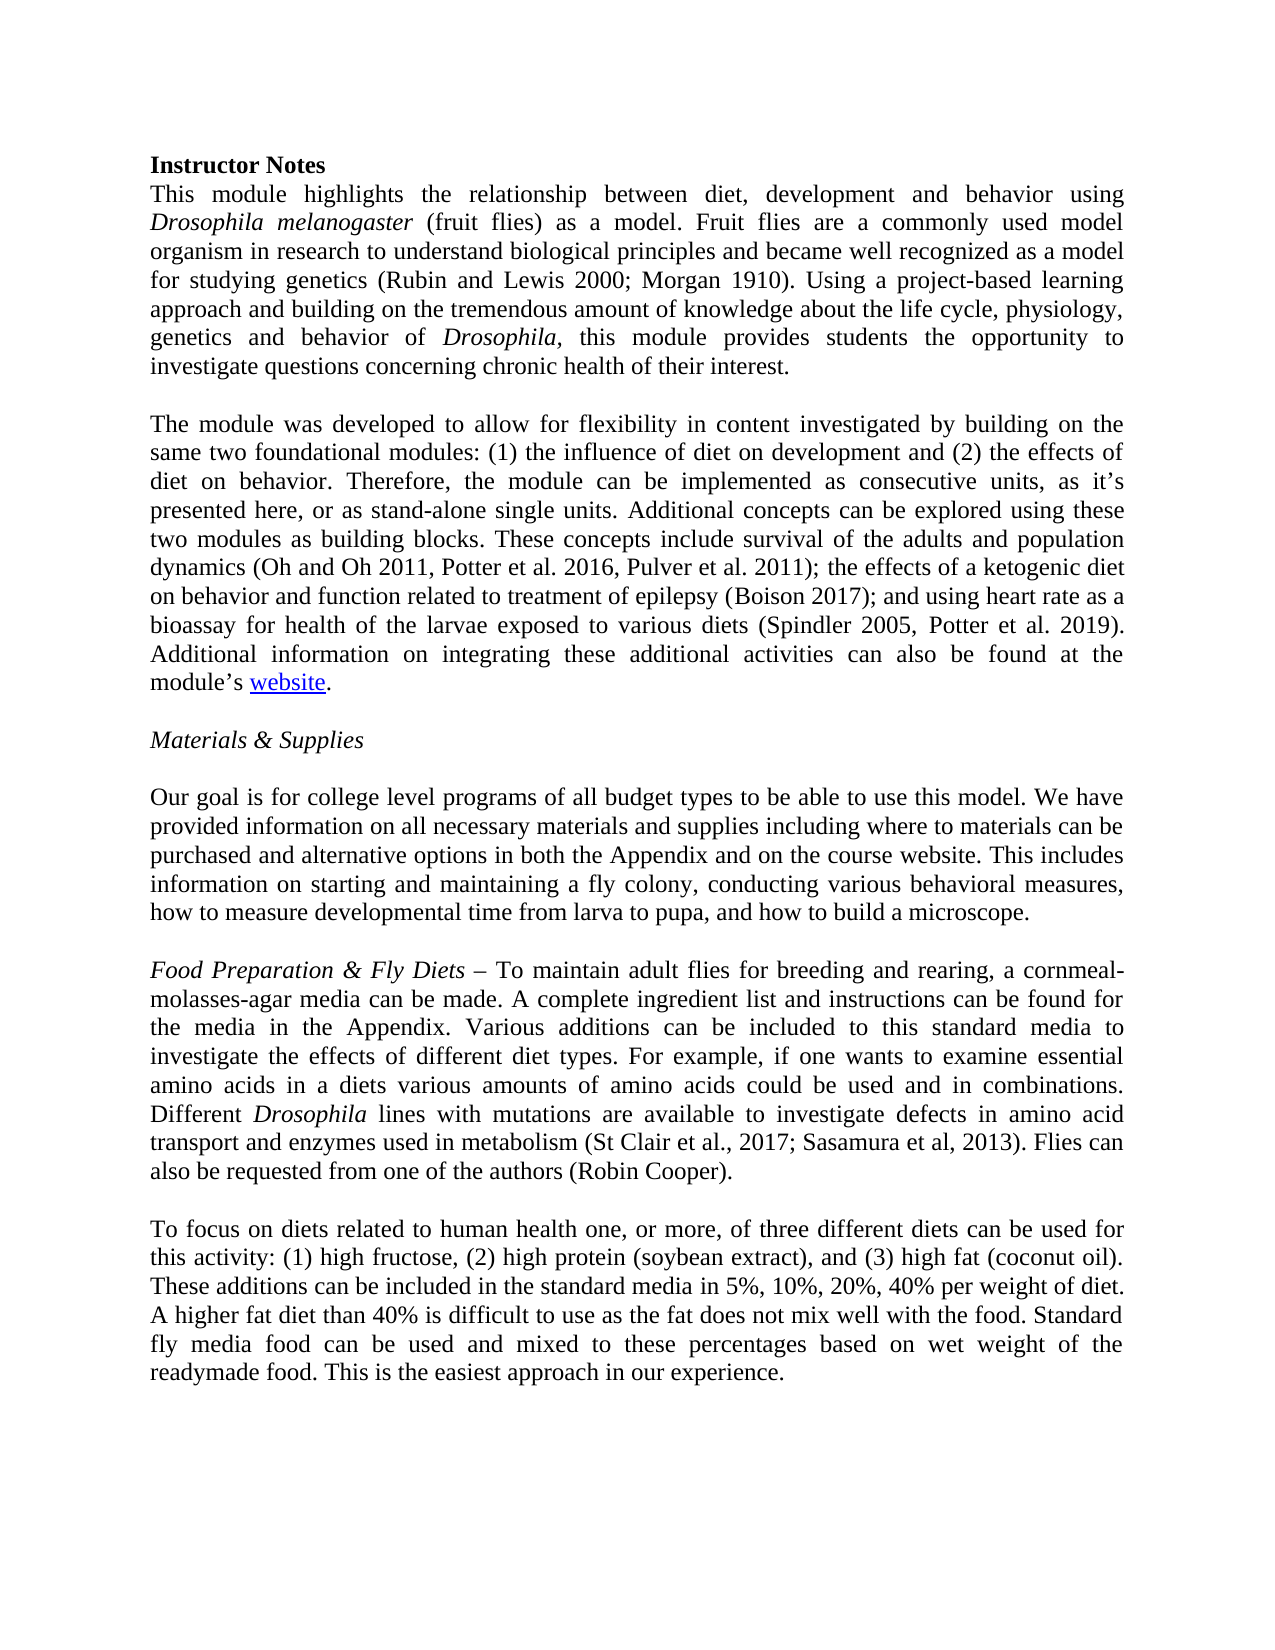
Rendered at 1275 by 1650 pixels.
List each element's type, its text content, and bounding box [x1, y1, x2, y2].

text Materials & Supplies [150, 725, 1125, 754]
text Food Preparation & Fly Diets – To maintain adult flies for breeding and rearing, a cornmeal-molasses-agar media can be made. A complete ingredient list and instructions can be found for the media in the Appendix. Various additions can be included to this standard media to investigate the effects of different diet types. For example, if one wants to examine essential amino acids in a diets various amounts of amino acids could be used and in combinations. Different Drosophila lines with mutations are available to investigate defects in amino acid transport and enzymes used in metabolism (St Clair et al., 2017; Sasamura et al, 2013). Flies can also be requested from one of the authors (Robin Cooper). [150, 955, 1125, 1185]
text Instructor Notes [150, 150, 1144, 179]
text The module was developed to allow for flexibility in content investigated by building on the same two foundational modules: (1) the influence of diet on development and (2) the effects of diet on behavior. Therefore, the module can be implemented as consecutive units, as it’s presented here, or as stand-alone single units. Additional concepts can be explored using these two modules as building blocks. These concepts include survival of the adults and population dynamics (Oh and Oh 2011, Potter et al. 2016, Pulver et al. 2011); the effects of a ketogenic diet on behavior and function related to treatment of epilepsy (Boison 2017); and using heart rate as a bioassay for health of the larvae exposed to various diets (Spindler 2005, Potter et al. 2019). Additional information on integrating these additional activities can also be found at the module’s website. [150, 409, 1125, 696]
text To focus on diets related to human health one, or more, of three different diets can be used for this activity: (1) high fructose, (2) high protein (soybean extract), and (3) high fat (coconut oil). These additions can be included in the standard media in 5%, 10%, 20%, 40% per weight of diet. A higher fat diet than 40% is difficult to use as the fat does not mix well with the food. Standard fly media food can be used and mixed to these percentages based on wet weight of the readymade food. This is the easiest approach in our experience. [150, 1214, 1125, 1386]
text This module highlights the relationship between diet, development and behavior using Drosophila melanogaster (fruit flies) as a model. Fruit flies are a commonly used model organism in research to understand biological principles and became well recognized as a model for studying genetics (Rubin and Lewis 2000; Morgan 1910). Using a project-based learning approach and building on the tremendous amount of knowledge about the life cycle, physiology, genetics and behavior of Drosophila, this module provides students the opportunity to investigate questions concerning chronic health of their interest. [150, 179, 1125, 380]
text Our goal is for college level programs of all budget types to be able to use this model. We have provided information on all necessary materials and supplies including where to materials can be purchased and alternative options in both the Appendix and on the course website. This includes information on starting and maintaining a fly colony, conducting various behavioral measures, how to measure developmental time from larva to pupa, and how to build a microscope. [150, 782, 1125, 926]
